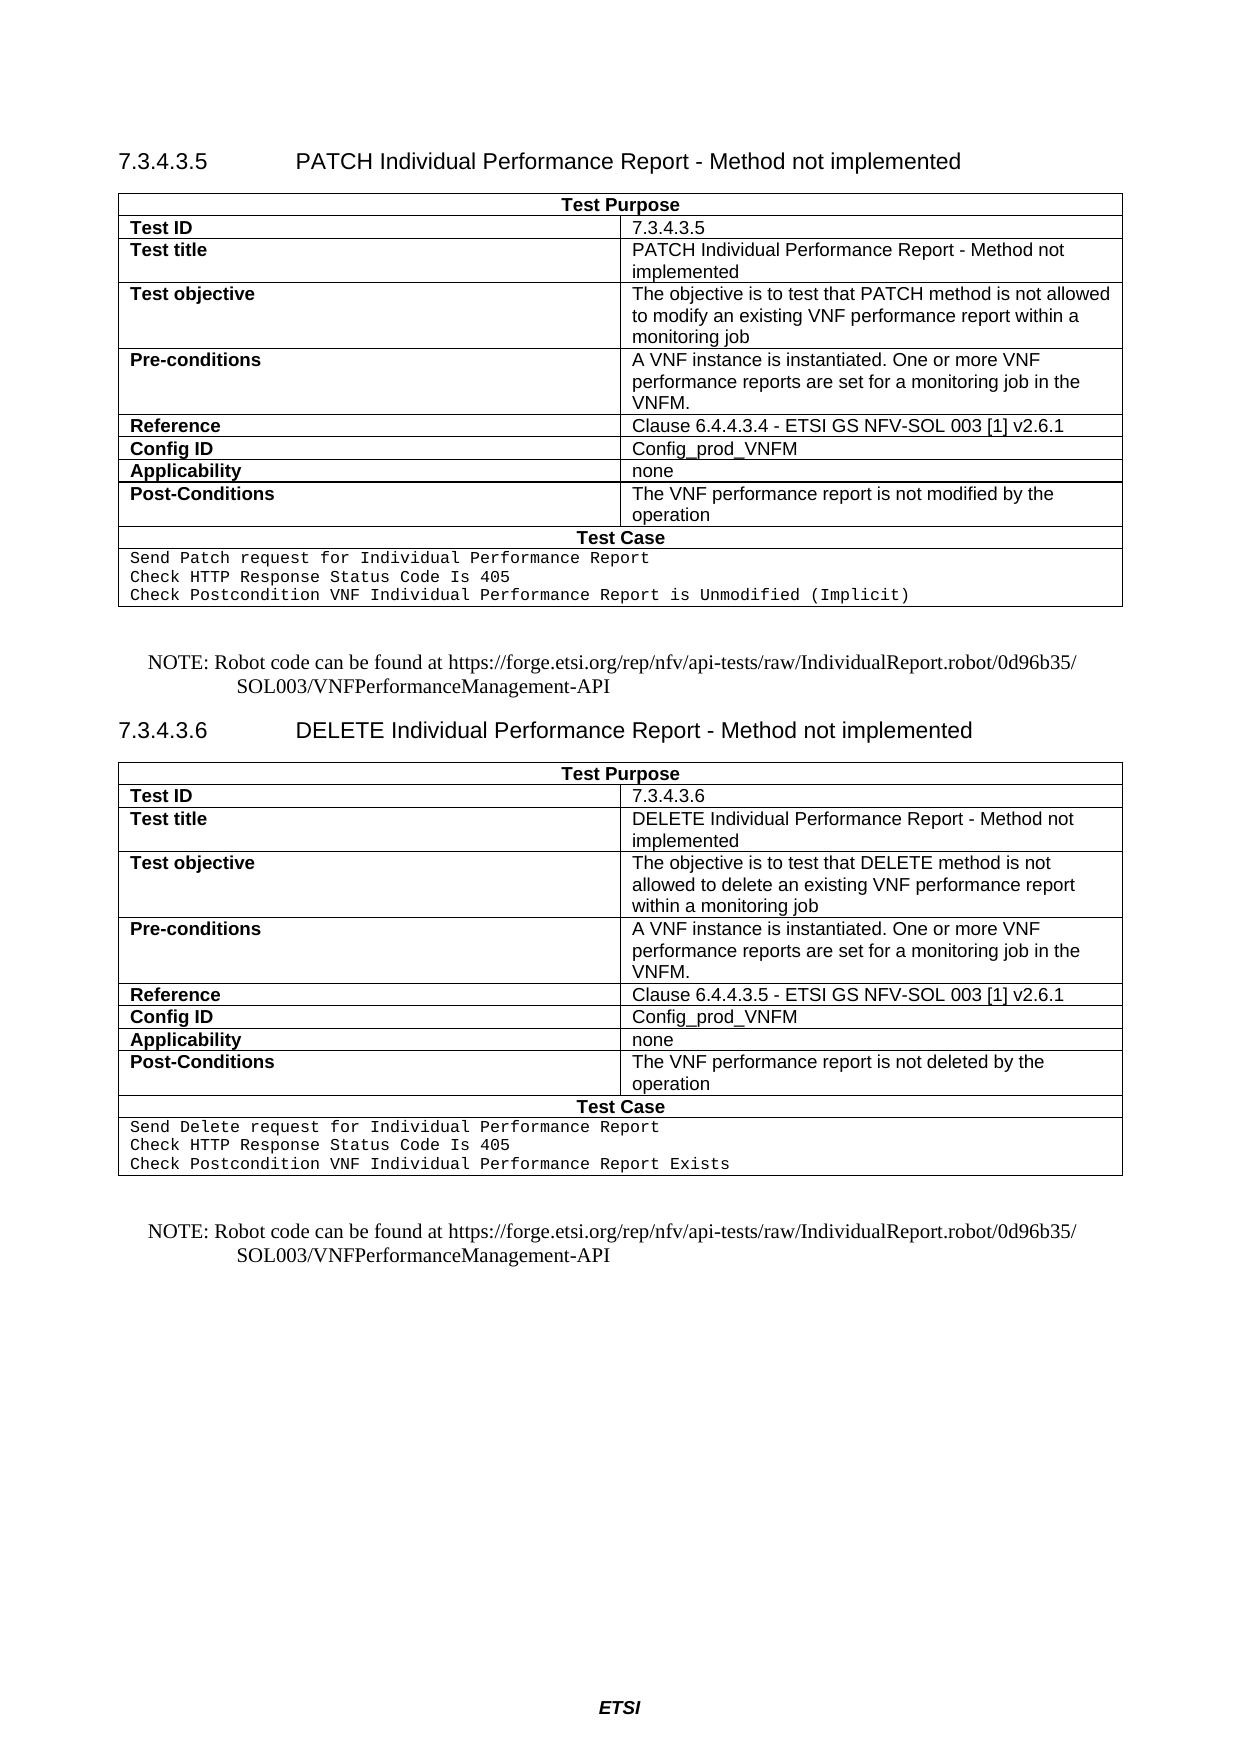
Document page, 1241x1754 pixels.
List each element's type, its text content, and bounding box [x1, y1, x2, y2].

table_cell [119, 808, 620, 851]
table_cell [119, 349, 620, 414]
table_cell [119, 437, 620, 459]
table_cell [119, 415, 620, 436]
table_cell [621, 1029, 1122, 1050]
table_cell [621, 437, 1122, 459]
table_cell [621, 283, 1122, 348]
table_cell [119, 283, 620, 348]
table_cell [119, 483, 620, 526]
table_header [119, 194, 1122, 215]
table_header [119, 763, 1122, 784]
subtitle 7.3.4.3.6 DELETE Individual Performance Report - Method not implemented [118, 717, 1122, 743]
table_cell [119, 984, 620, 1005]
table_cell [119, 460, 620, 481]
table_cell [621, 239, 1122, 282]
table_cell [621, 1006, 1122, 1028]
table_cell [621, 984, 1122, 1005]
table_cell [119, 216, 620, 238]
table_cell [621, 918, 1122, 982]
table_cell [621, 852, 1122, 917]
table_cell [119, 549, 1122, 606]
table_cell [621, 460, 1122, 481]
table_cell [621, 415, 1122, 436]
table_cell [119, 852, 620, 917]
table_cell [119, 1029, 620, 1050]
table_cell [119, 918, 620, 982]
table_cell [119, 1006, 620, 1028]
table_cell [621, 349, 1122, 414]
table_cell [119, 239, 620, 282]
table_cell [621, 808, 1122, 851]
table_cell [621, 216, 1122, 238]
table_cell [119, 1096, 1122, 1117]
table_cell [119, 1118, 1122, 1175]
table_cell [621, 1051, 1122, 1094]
text NOTE: Robot code can be found at https://forge.etsi.org/rep/nfv/api-tests/raw/IndividualReport.robot/0d96b35/SOL003/VNFPerformanceManagement-API [148, 1218, 1122, 1267]
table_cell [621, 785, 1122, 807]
text NOTE: Robot code can be found at https://forge.etsi.org/rep/nfv/api-tests/raw/IndividualReport.robot/0d96b35/SOL003/VNFPerformanceManagement-API [148, 650, 1122, 698]
subtitle 7.3.4.3.5 PATCH Individual Performance Report - Method not implemented [118, 148, 1122, 174]
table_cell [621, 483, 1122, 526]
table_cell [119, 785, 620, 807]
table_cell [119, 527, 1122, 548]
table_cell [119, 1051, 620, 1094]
